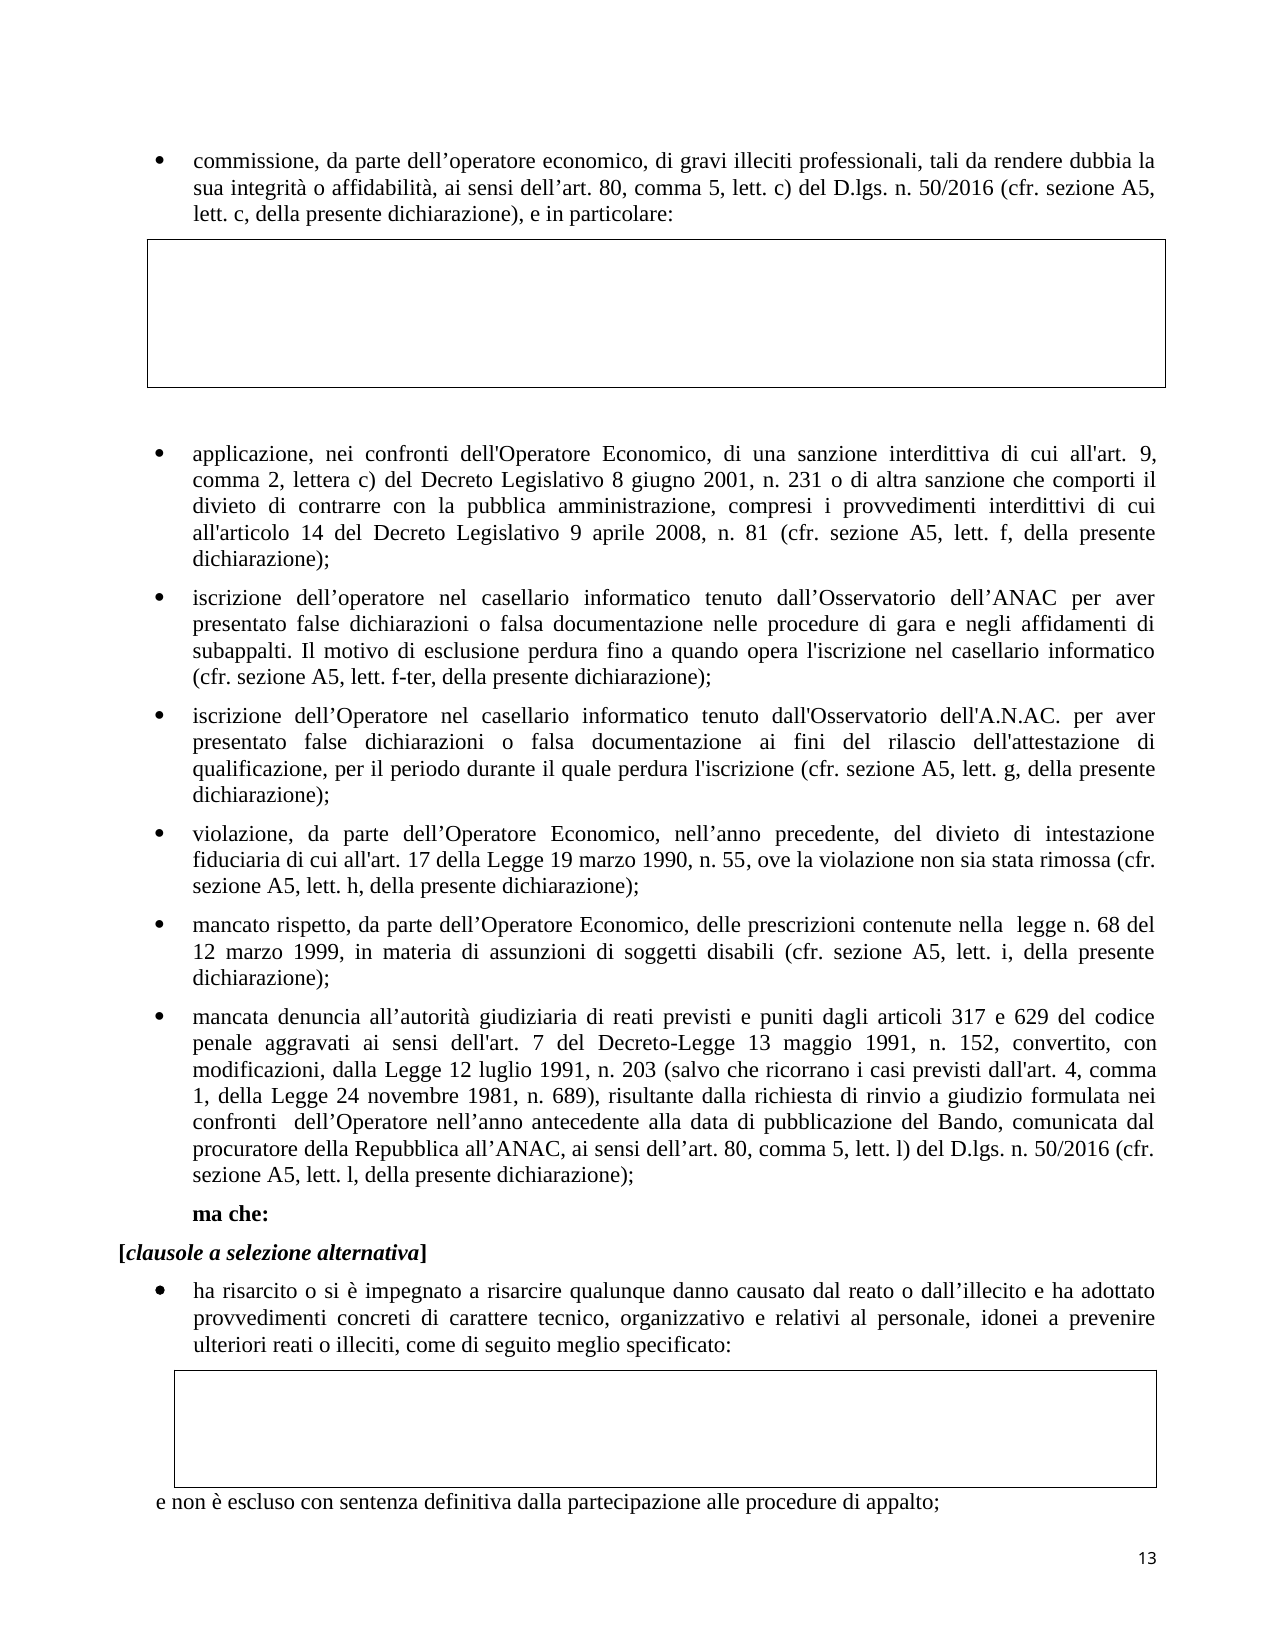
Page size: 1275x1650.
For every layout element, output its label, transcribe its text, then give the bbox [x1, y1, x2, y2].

text ma che: [192, 1200, 1157, 1226]
list iscrizione dell’operatore nel casellario informatico tenuto dall’Osservatorio dell’ANAC per aver presentato false dichiarazioni o falsa documentazione nelle procedure di gara e negli affidamenti di subappalti. Il motivo di esclusione perdura fino a quando opera l'iscrizione nel casellario informatico (cfr. sezione A5, lett. f-ter, della presente dichiarazione); [155, 584, 1157, 689]
list mancato rispetto, da parte dell’Operatore Economico, delle prescrizioni contenute nella legge n. 68 del 12 marzo 1999, in materia di assunzioni di soggetti disabili (cfr. sezione A5, lett. i, della presente dichiarazione); [155, 911, 1157, 990]
table_header [175, 1371, 1156, 1487]
text [clausole a selezione alternativa] [118, 1239, 1157, 1265]
list violazione, da parte dell’Operatore Economico, nell’anno precedente, del divieto di intestazione fiduciaria di cui all'art. 17 della Legge 19 marzo 1990, n. 55, ove la violazione non sia stata rimossa (cfr. sezione A5, lett. h, della presente dichiarazione); [155, 820, 1157, 899]
list iscrizione dell’Operatore nel casellario informatico tenuto dall'Osservatorio dell'A.N.AC. per aver presentato false dichiarazioni o falsa documentazione ai fini del rilascio dell'attestazione di qualificazione, per il periodo durante il quale perdura l'iscrizione (cfr. sezione A5, lett. g, della presente dichiarazione); [155, 702, 1157, 807]
list applicazione, nei confronti dell'Operatore Economico, di una sanzione interdittiva di cui all'art. 9, comma 2, lettera c) del Decreto Legislativo 8 giugno 2001, n. 231 o di altra sanzione che comporti il divieto di contrarre con la pubblica amministrazione, compresi i provvedimenti interdittivi di cui all'articolo 14 del Decreto Legislativo 9 aprile 2008, n. 81 (cfr. sezione A5, lett. f, della presente dichiarazione); [155, 440, 1157, 571]
list ha risarcito o si è impegnato a risarcire qualunque danno causato dal reato o dall’illecito e ha adottato provvedimenti concreti di carattere tecnico, organizzativo e relativi al personale, idonei a prevenire ulteriori reati o illeciti, come di seguito meglio specificato: [156, 1278, 1157, 1357]
list mancata denuncia all’autorità giudiziaria di reati previsti e puniti dagli articoli 317 e 629 del codice penale aggravati ai sensi dell'art. 7 del Decreto-Legge 13 maggio 1991, n. 152, convertito, con modificazioni, dalla Legge 12 luglio 1991, n. 203 (salvo che ricorrano i casi previsti dall'art. 4, comma 1, della Legge 24 novembre 1981, n. 689), risultante dalla richiesta di rinvio a giudizio formulata nei confronti dell’Operatore nell’anno antecedente alla data di pubblicazione del Bando, comunicata dal procuratore della Repubblica all’ANAC, ai sensi dell’art. 80, comma 5, lett. l) del D.lgs. n. 50/2016 (cfr. sezione A5, lett. l, della presente dichiarazione); [155, 1003, 1157, 1187]
list commissione, da parte dell’operatore economico, di gravi illeciti professionali, tali da rendere dubbia la sua integrità o affidabilità, ai sensi dell’art. 80, comma 5, lett. c) del D.lgs. n. 50/2016 (cfr. sezione A5, lett. c, della presente dichiarazione), e in particolare: [156, 148, 1157, 227]
text e non è escluso con sentenza definitiva dalla partecipazione alle procedure di appalto; [156, 1488, 1157, 1514]
